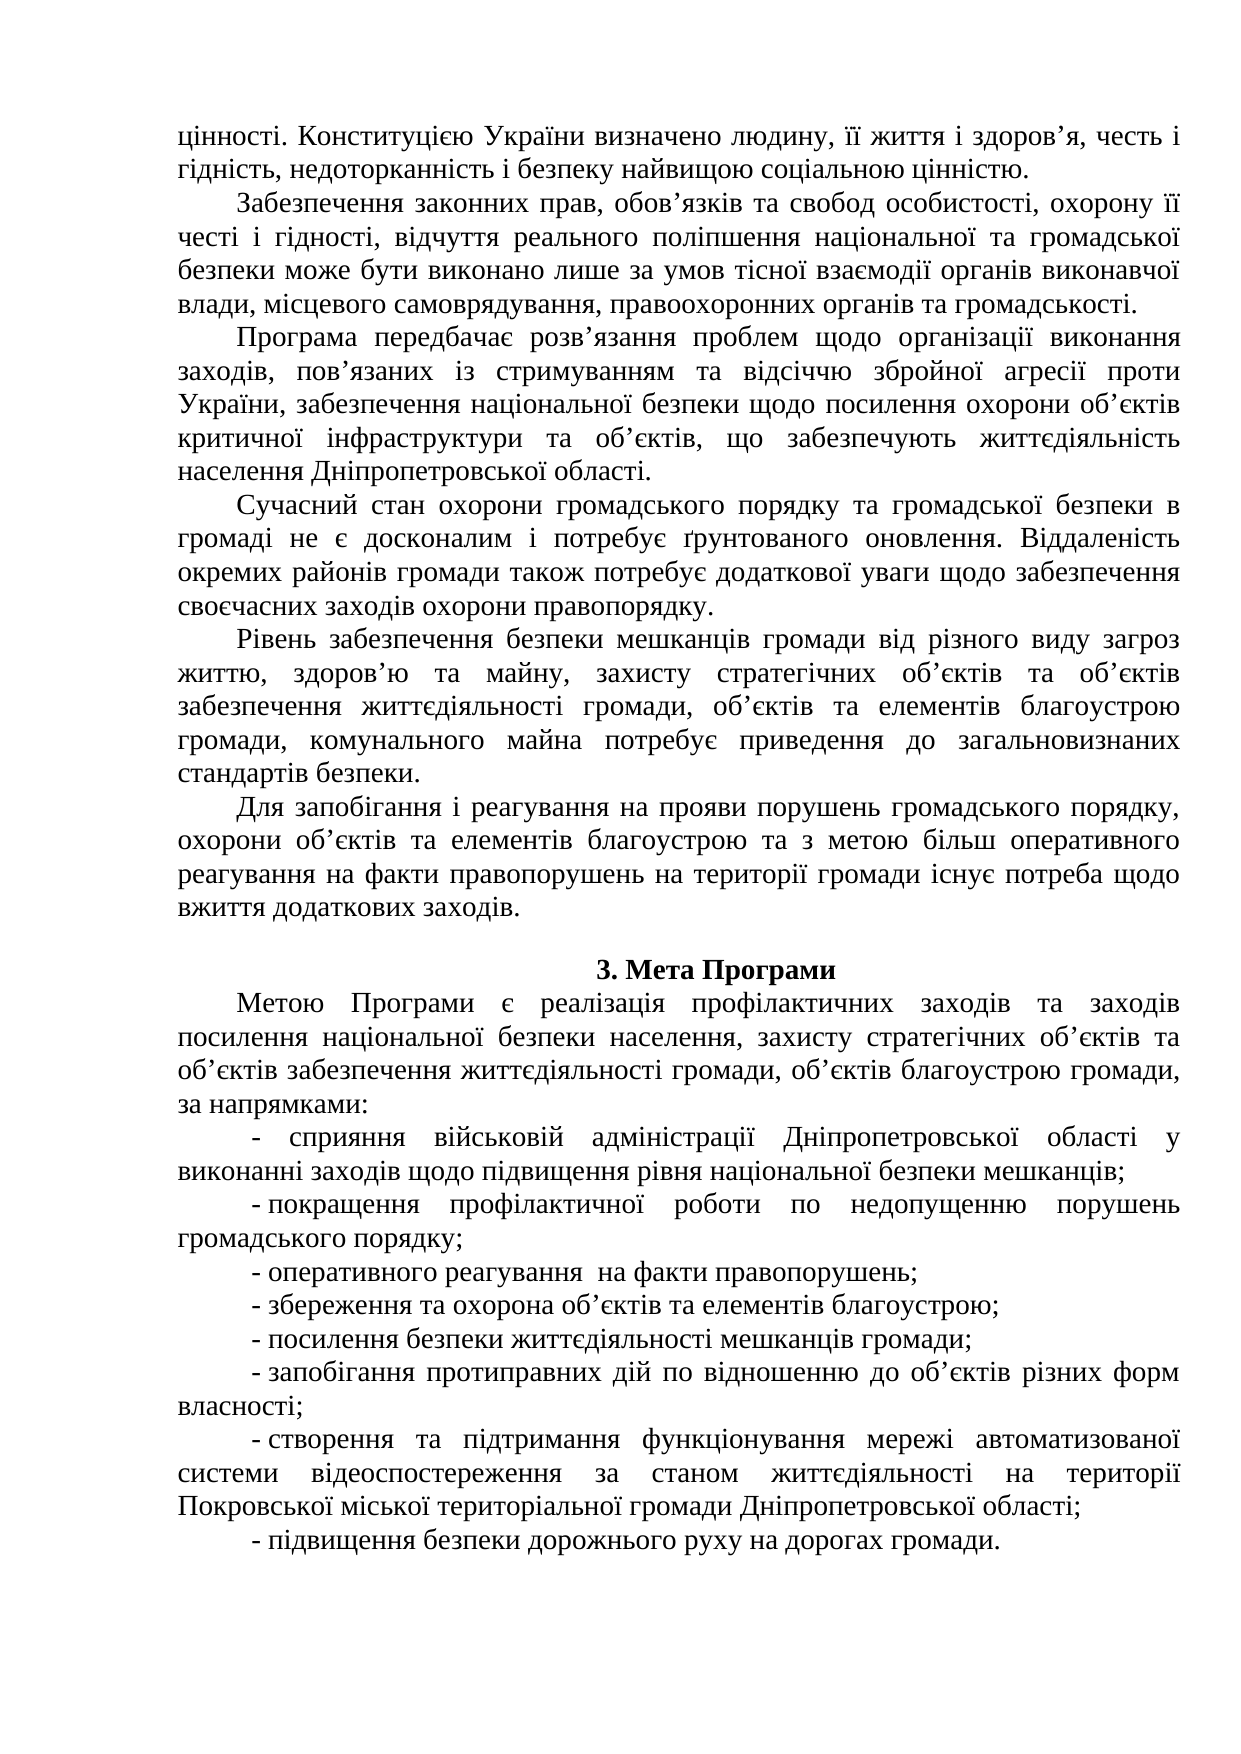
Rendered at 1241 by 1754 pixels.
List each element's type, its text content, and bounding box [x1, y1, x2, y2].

text - створення та підтримання функціонування мережі автоматизованої системи відеоспостереження за станом життєдіяльності на території Покровської міської територіальної громади Дніпропетровської області; [177, 1421, 1181, 1522]
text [177, 118, 1181, 185]
text - запобігання протиправних дій по відношенню до об’єктів різних форм власності; [177, 1354, 1181, 1421]
text - посилення безпеки життєдіяльності мешканців громади; [177, 1321, 1181, 1354]
text Рівень забезпечення безпеки мешканців громади від різного виду загроз життю, здоров’ю та майну, захисту стратегічних об’єктів та об’єктів забезпечення життєдіяльності громади, об’єктів та елементів благоустрою громади, комунального майна потребує приведення до загальновизнаних стандартів безпеки. [177, 621, 1181, 789]
text Програма передбачає розв’язання проблем щодо організації виконання заходів, пов’язаних із стримуванням та відсіччю збройної агресії проти України, забезпечення національної безпеки щодо посилення охорони об’єктів критичної інфраструктури та об’єктів, що забезпечують життєдіяльність населення Дніпропетровської області. [177, 319, 1181, 487]
text 3. Мета Програми [177, 952, 1181, 985]
text Забезпечення законних прав, обов’язків та свобод особистості, охорону її честі і гідності, відчуття реального поліпшення національної та громадської безпеки може бути виконано лише за умов тісної взаємодії органів виконавчої влади, місцевого самоврядування, правоохоронних органів та громадськості. [177, 185, 1181, 319]
text - покращення профілактичної роботи по недопущенню порушень громадського порядку; [177, 1187, 1181, 1254]
text Метою Програми є реалізація профілактичних заходів та заходів посилення національної безпеки населення, захисту стратегічних об’єктів та об’єктів забезпечення життєдіяльності громади, об’єктів благоустрою громади, за напрямками: [177, 985, 1181, 1119]
text - оперативного реагування на факти правопорушень; [177, 1254, 1181, 1287]
text Для запобігання і реагування на прояви порушень громадського порядку, охорони об’єктів та елементів благоустрою та з метою більш оперативного реагування на факти правопорушень на території громади існує потреба щодо вжиття додаткових заходів. [177, 789, 1181, 923]
text - збереження та охорона об’єктів та елементів благоустрою; [177, 1287, 1181, 1321]
text - сприяння військовій адміністрації Дніпропетровської області у виконанні заходів щодо підвищення рівня національної безпеки мешканців; [177, 1119, 1181, 1187]
text Сучасний стан охорони громадського порядку та громадської безпеки в громаді не є досконалим і потребує ґрунтованого оновлення. Віддаленість окремих районів громади також потребує додаткової уваги щодо забезпечення своєчасних заходів охорони правопорядку. [177, 487, 1181, 621]
text - підвищення безпеки дорожнього руху на дорогах громади. [177, 1522, 1181, 1556]
